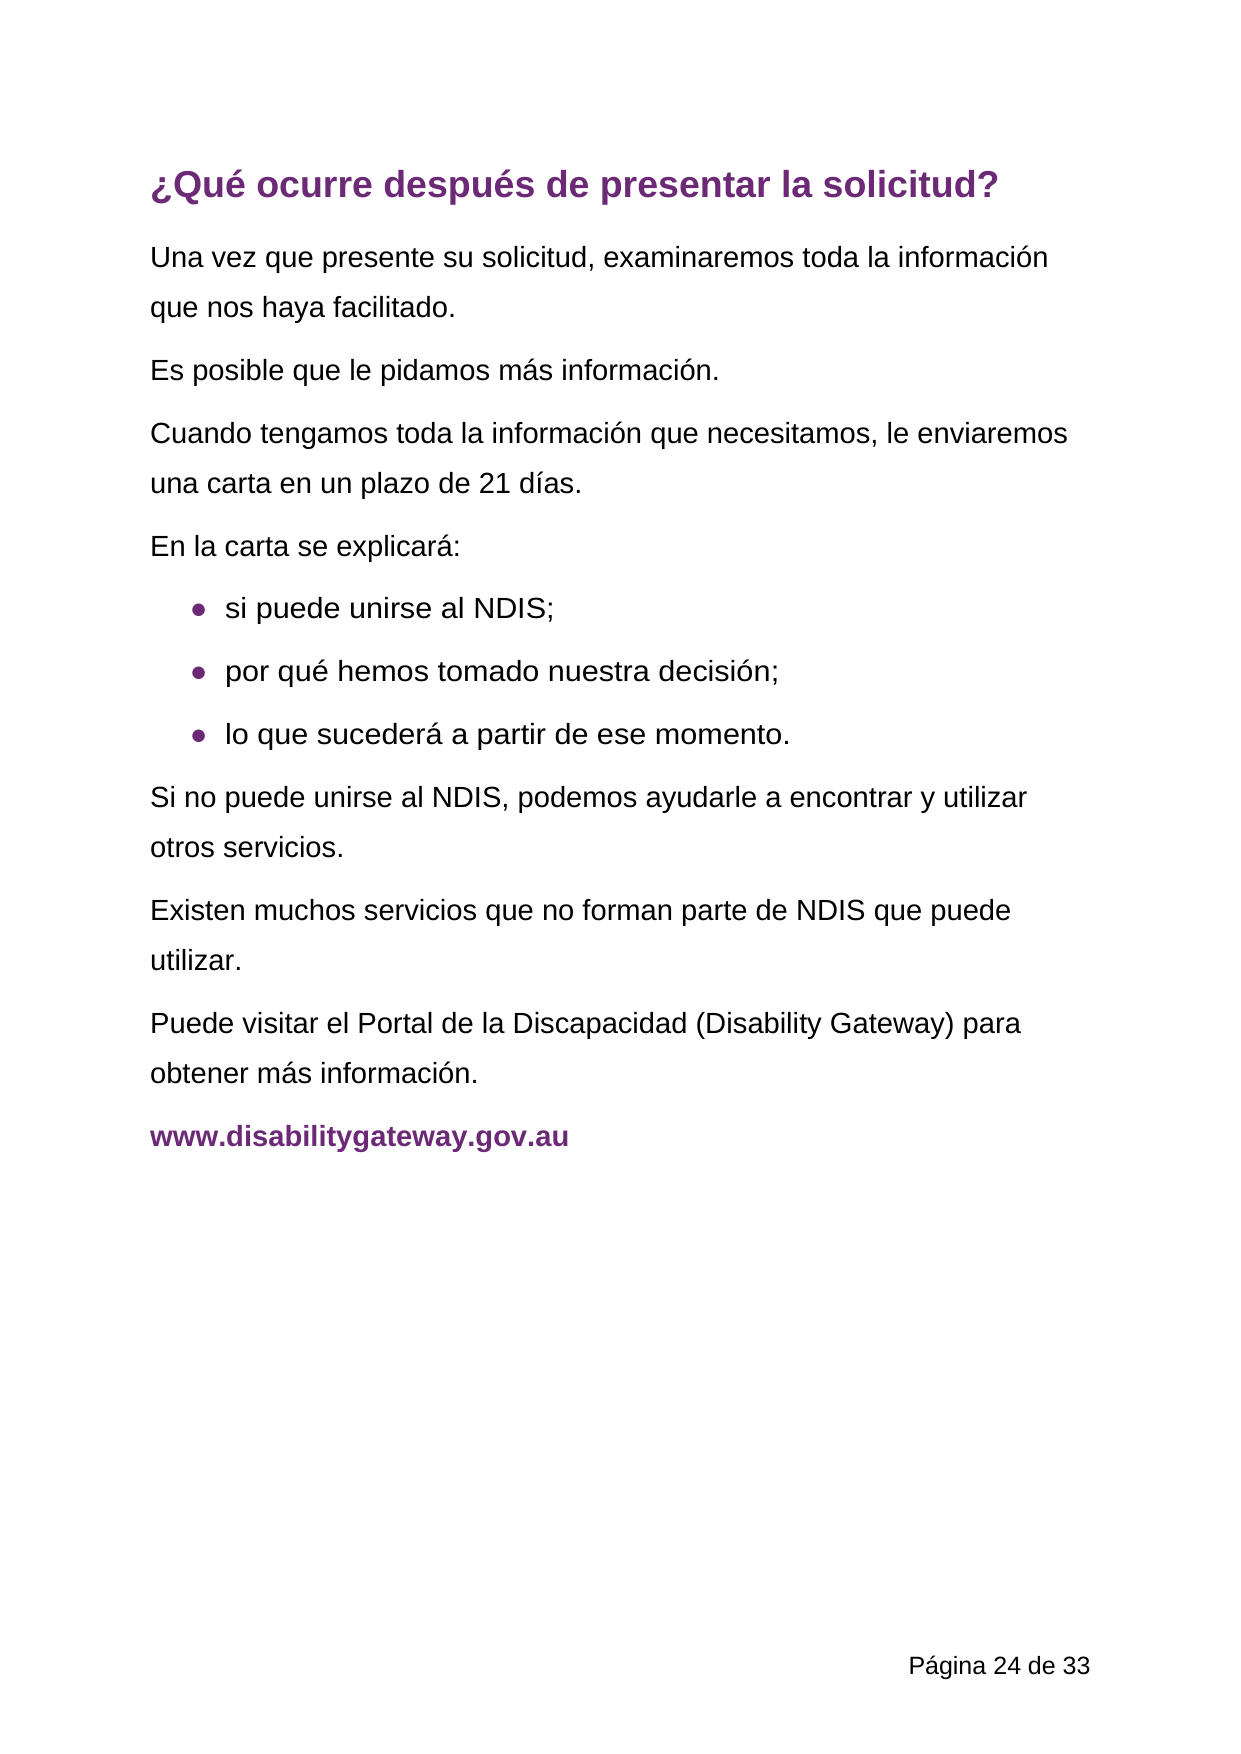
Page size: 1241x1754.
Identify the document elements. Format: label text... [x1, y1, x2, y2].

list si puede unirse al NDIS; [189, 592, 1090, 625]
text Si no puede unirse al NDIS, podemos ayudarle a encontrar y utilizar otros servicios. [150, 780, 1090, 864]
text Cuando tengamos toda la información que necesitamos, le enviaremos una carta en un plazo de 21 días. [150, 416, 1090, 499]
subtitle ¿Qué ocurre después de presentar la solicitud? [150, 162, 1090, 206]
text En la carta se explicará: [150, 529, 1090, 562]
list por qué hemos tomado nuestra decisión; [189, 654, 1090, 688]
text Es posible que le pidamos más información. [150, 353, 1090, 386]
text Puede visitar el Portal de la Discapacidad (Disability Gateway) para obtener más información. [150, 1006, 1090, 1090]
list lo que sucederá a partir de ese momento. [189, 717, 1090, 751]
text www.disabilitygateway.gov.au [150, 1119, 1090, 1153]
text Existen muchos servicios que no forman parte de NDIS que puede utilizar. [150, 893, 1090, 977]
text Una vez que presente su solicitud, examinaremos toda la información que nos haya facilitado. [150, 240, 1090, 323]
